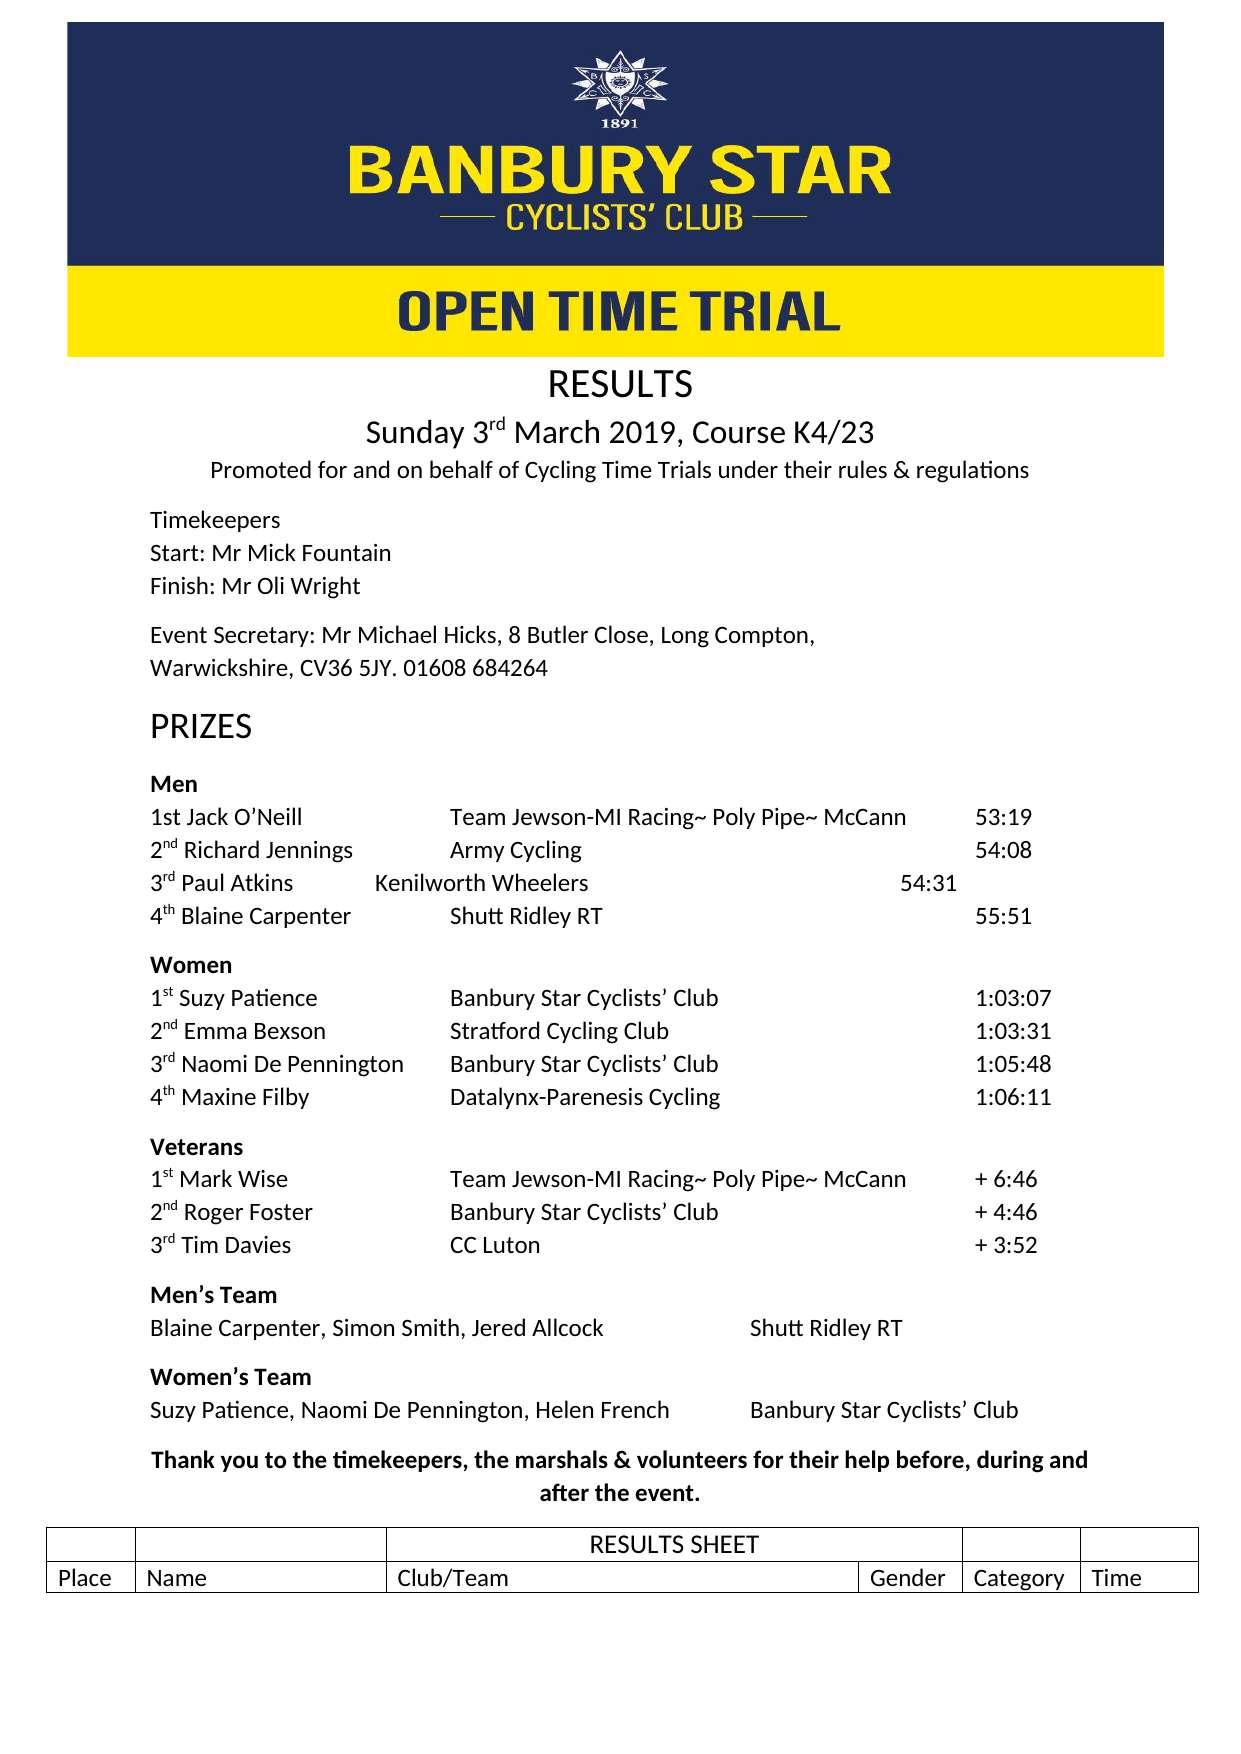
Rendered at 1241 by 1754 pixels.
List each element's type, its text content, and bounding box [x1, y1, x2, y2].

table_cell Place [47, 1562, 135, 1592]
table_header [47, 1528, 135, 1561]
table_header [136, 1528, 386, 1561]
text Women’s Team Suzy Patience, Naomi De Pennington, Helen French Banbury Star Cyclists’ Club [150, 1362, 1090, 1425]
text Women 1st Suzy Patience Banbury Star Cyclists’ Club 1:03:07 2nd Emma Bexson Stratford Cycling Club 1:03:31 3rd Naomi De Pennington Banbury Star Cyclists’ Club 1:05:48 4th Maxine Filby Datalynx-Parenesis Cycling 1:06:11 [150, 949, 1090, 1112]
text Timekeepers Start: Mr Mick Fountain Finish: Mr Oli Wright [150, 504, 1090, 601]
text Men 1st Jack O’Neill Team Jewson-MI Racing~ Poly Pipe~ McCann 53:19 2nd Richard Jennings Army Cycling 54:08 3rd Paul Atkins Kenilworth Wheelers 54:31 4th Blaine Carpenter Shutt Ridley RT 55:51 [150, 768, 1090, 930]
table_cell Time [1081, 1562, 1198, 1592]
table_cell Gender [859, 1562, 962, 1592]
text PRIZES [150, 702, 1090, 748]
table_header [1081, 1528, 1198, 1561]
text Event Secretary: Mr Michael Hicks, 8 Butler Close, Long Compton, Warwickshire, CV36 5JY. 01608 684264 [150, 619, 1090, 683]
text RESULTS Sunday 3rd March 2019, Course K4/23 Promoted for and on behalf of Cycling Time Trials under their rules & regulations [150, 357, 1090, 485]
text Veterans 1st Mark Wise Team Jewson-MI Racing~ Poly Pipe~ McCann + 6:46 2nd Roger Foster Banbury Star Cyclists’ Club + 4:46 3rd Tim Davies CC Luton + 3:52 [150, 1131, 1090, 1260]
table_cell Name [136, 1562, 386, 1592]
text Thank you to the timekeepers, the marshals & volunteers for their help before, during and after the event. [150, 1444, 1090, 1507]
picture [67, 22, 1164, 357]
table_header [963, 1528, 1080, 1561]
table_cell Club/Team [387, 1562, 858, 1592]
table_cell Category [963, 1562, 1080, 1592]
table_header RESULTS SHEET [387, 1528, 962, 1561]
text Men’s Team Blaine Carpenter, Simon Smith, Jered Allcock Shutt Ridley RT [150, 1279, 1090, 1342]
